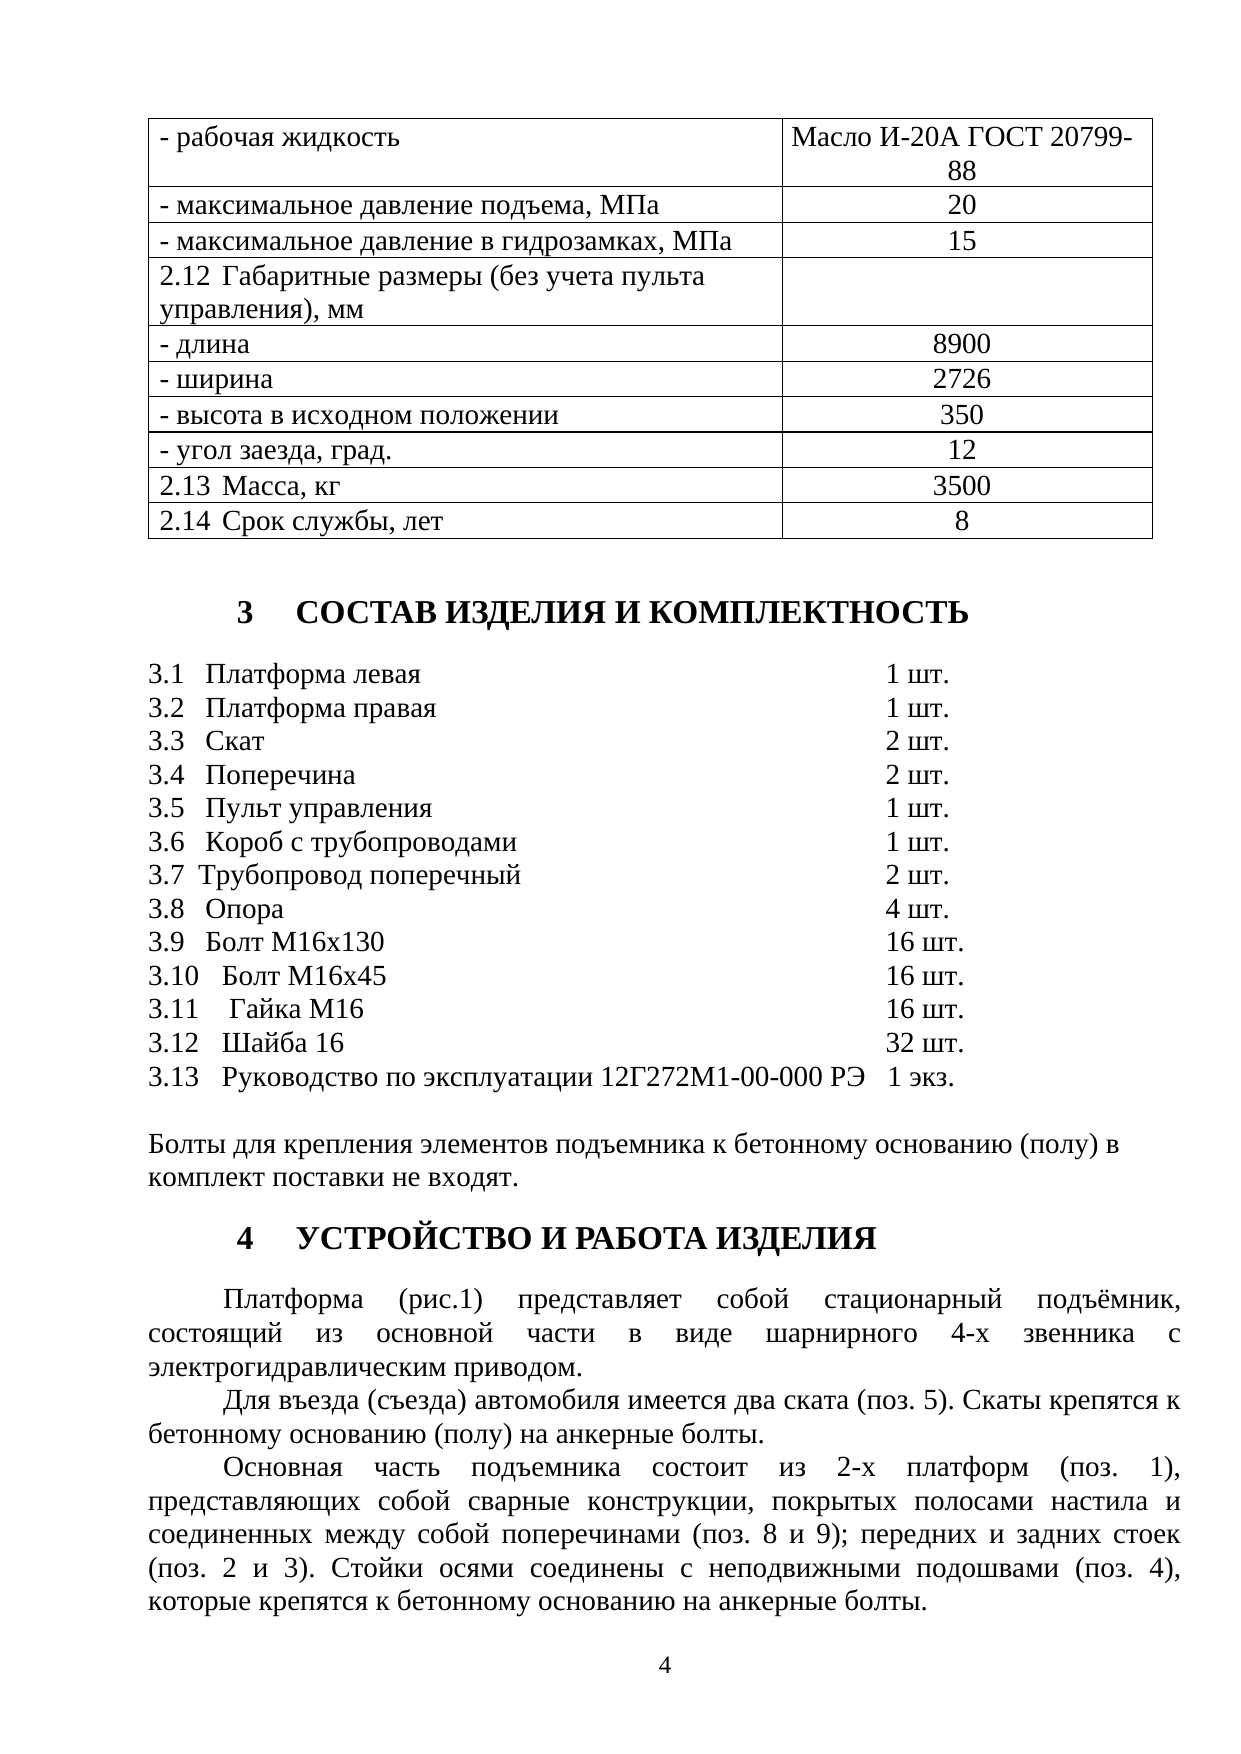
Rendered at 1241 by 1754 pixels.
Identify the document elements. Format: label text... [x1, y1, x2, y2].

table_cell 8 [783, 503, 1152, 538]
list Скат 2 шт. [148, 723, 1182, 757]
table_cell 2.12 Габаритные размеры (без учета пульта управления), мм [149, 258, 782, 325]
list Болт М16х130 16 шт. [148, 924, 1182, 958]
text Болты для крепления элементов подъемника к бетонному основанию (полу) в комплект поставки не входят. [148, 1126, 1182, 1193]
table_cell 350 [783, 397, 1152, 431]
list Шайба 16 32 шт. [148, 1025, 1182, 1059]
table_cell 20 [783, 187, 1152, 222]
text Для въезда (съезда) автомобиля имеется два ската (поз. 5). Скаты крепятся к бетонному основанию (полу) на анкерные болты. [148, 1382, 1182, 1449]
list Поперечина 2 шт. [148, 757, 1182, 790]
list Руководство по эксплуатации 12Г272М1-00-000 РЭ 1 экз. [148, 1059, 1182, 1092]
text Платформа (рис.1) представляет собой стационарный подъёмник, состоящий из основной части в виде шарнирного 4-х звенника с электрогидравлическим приводом. [148, 1282, 1182, 1382]
table_cell 2.14 Срок службы, лет [149, 503, 782, 538]
list Платформа правая 1 шт. [148, 690, 1182, 723]
table_cell - угол заезда, град. [149, 433, 782, 467]
table_cell 12 [783, 433, 1152, 467]
subtitle СОСТАВ ИЗДЕЛИЯ И КОМПЛЕКТНОСТЬ [148, 592, 1182, 631]
table_cell 3500 [783, 468, 1152, 502]
table_cell - ширина [149, 362, 782, 396]
list Трубопровод поперечный 2 шт. [148, 857, 1182, 891]
list Гайка М16 16 шт. [148, 992, 1182, 1025]
table_cell - длина [149, 326, 782, 361]
table_cell - высота в исходном положении [149, 397, 782, 431]
table_cell 2.13 Масса, кг [149, 468, 782, 502]
list Болт М16х45 16 шт. [148, 958, 1182, 992]
list Платформа левая 1 шт. [148, 656, 1182, 690]
list Короб с трубопроводами 1 шт. [148, 824, 1182, 857]
subtitle УСТРОЙСТВО И РАБОТА ИЗДЕЛИЯ [148, 1218, 1182, 1256]
table_cell [783, 258, 1152, 325]
table_cell - рабочая жидкость [149, 119, 782, 186]
table_cell - максимальное давление подъема, МПа [149, 187, 782, 222]
table_cell 8900 [783, 326, 1152, 361]
table_cell 2726 [783, 362, 1152, 396]
table_cell 15 [783, 223, 1152, 257]
table_cell Масло И-20А ГОСТ 20799-88 [783, 119, 1152, 186]
list Опора 4 шт. [148, 891, 1182, 924]
text Основная часть подъемника состоит из 2-х платформ (поз. 1), представляющих собой сварные конструкции, покрытых полосами настила и соединенных между собой поперечинами (поз. 8 и 9); передних и задних стоек (поз. 2 и 3). Стойки осями соединены с неподвижными подошвами (поз. 4), которые крепятся к бетонному основанию на анкерные болты. [148, 1449, 1182, 1617]
table_cell - максимальное давление в гидрозамках, МПа [149, 223, 782, 257]
list Пульт управления 1 шт. [148, 790, 1182, 824]
